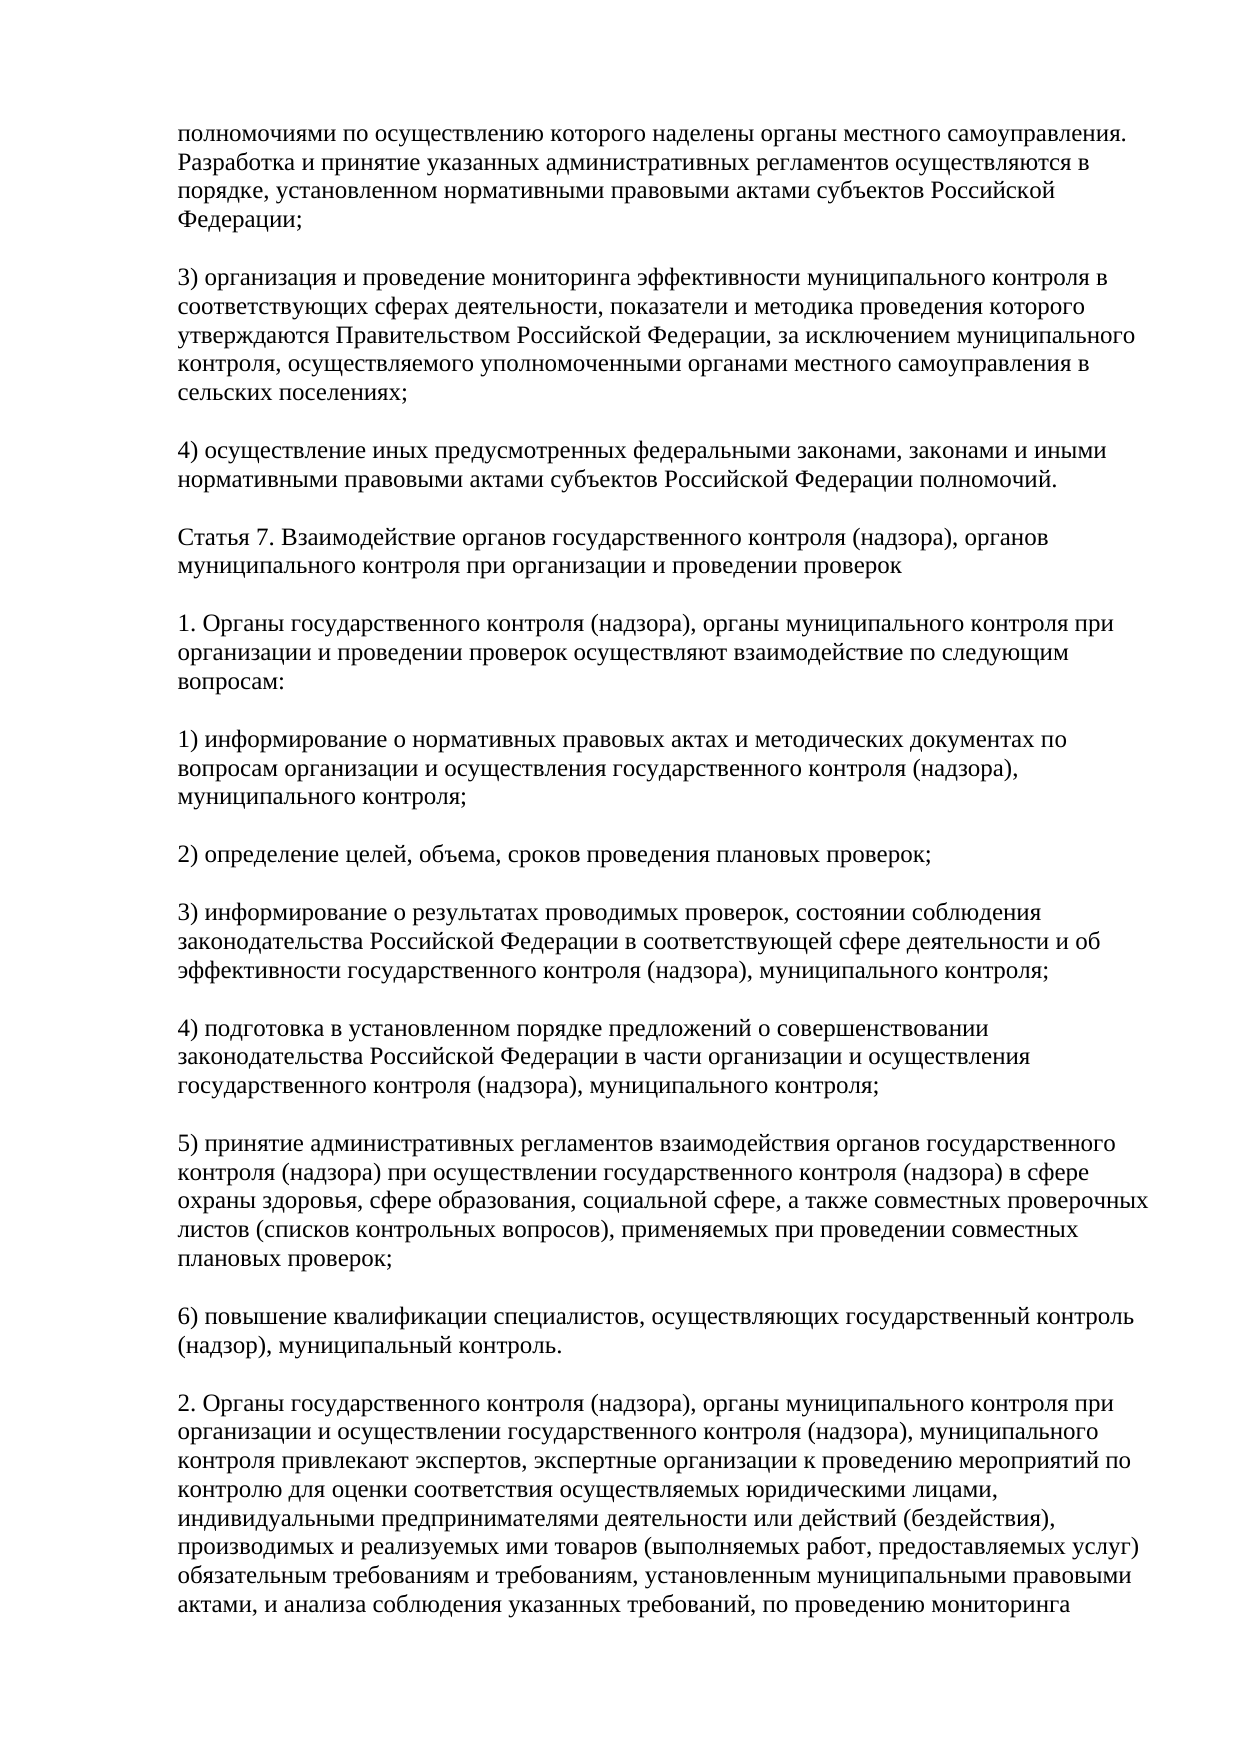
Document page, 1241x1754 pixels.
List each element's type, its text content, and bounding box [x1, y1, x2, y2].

text 2) определение целей, объема, сроков проведения плановых проверок; [177, 839, 1152, 868]
text 1. Органы государственного контроля (надзора), органы муниципального контроля при организации и проведении проверок осуществляют взаимодействие по следующим вопросам: [177, 608, 1152, 695]
text 3) информирование о результатах проводимых проверок, состоянии соблюдения законодательства Российской Федерации в соответствующей сфере деятельности и об эффективности государственного контроля (надзора), муниципального контроля; [177, 897, 1152, 983]
text 4) подготовка в установленном порядке предложений о совершенствовании законодательства Российской Федерации в части организации и осуществления государственного контроля (надзора), муниципального контроля; [177, 1013, 1152, 1099]
text 3) организация и проведение мониторинга эффективности муниципального контроля в соответствующих сферах деятельности, показатели и методика проведения которого утверждаются Правительством Российской Федерации, за исключением муниципального контроля, осуществляемого уполномоченными органами местного самоуправления в сельских поселениях; [177, 262, 1152, 406]
text 4) осуществление иных предусмотренных федеральными законами, законами и иными нормативными правовыми актами субъектов Российской Федерации полномочий. [177, 435, 1152, 493]
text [177, 1388, 1152, 1618]
text 6) повышение квалификации специалистов, осуществляющих государственный контроль (надзор), муниципальный контроль. [177, 1301, 1152, 1358]
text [177, 118, 1152, 233]
text Статья 7. Взаимодействие органов государственного контроля (надзора), органов муниципального контроля при организации и проведении проверок [177, 522, 1152, 579]
text 5) принятие административных регламентов взаимодействия органов государственного контроля (надзора) при осуществлении государственного контроля (надзора) в сфере охраны здоровья, сфере образования, социальной сфере, а также совместных проверочных листов (списков контрольных вопросов), применяемых при проведении совместных плановых проверок; [177, 1128, 1152, 1272]
text 1) информирование о нормативных правовых актах и методических документах по вопросам организации и осуществления государственного контроля (надзора), муниципального контроля; [177, 724, 1152, 810]
